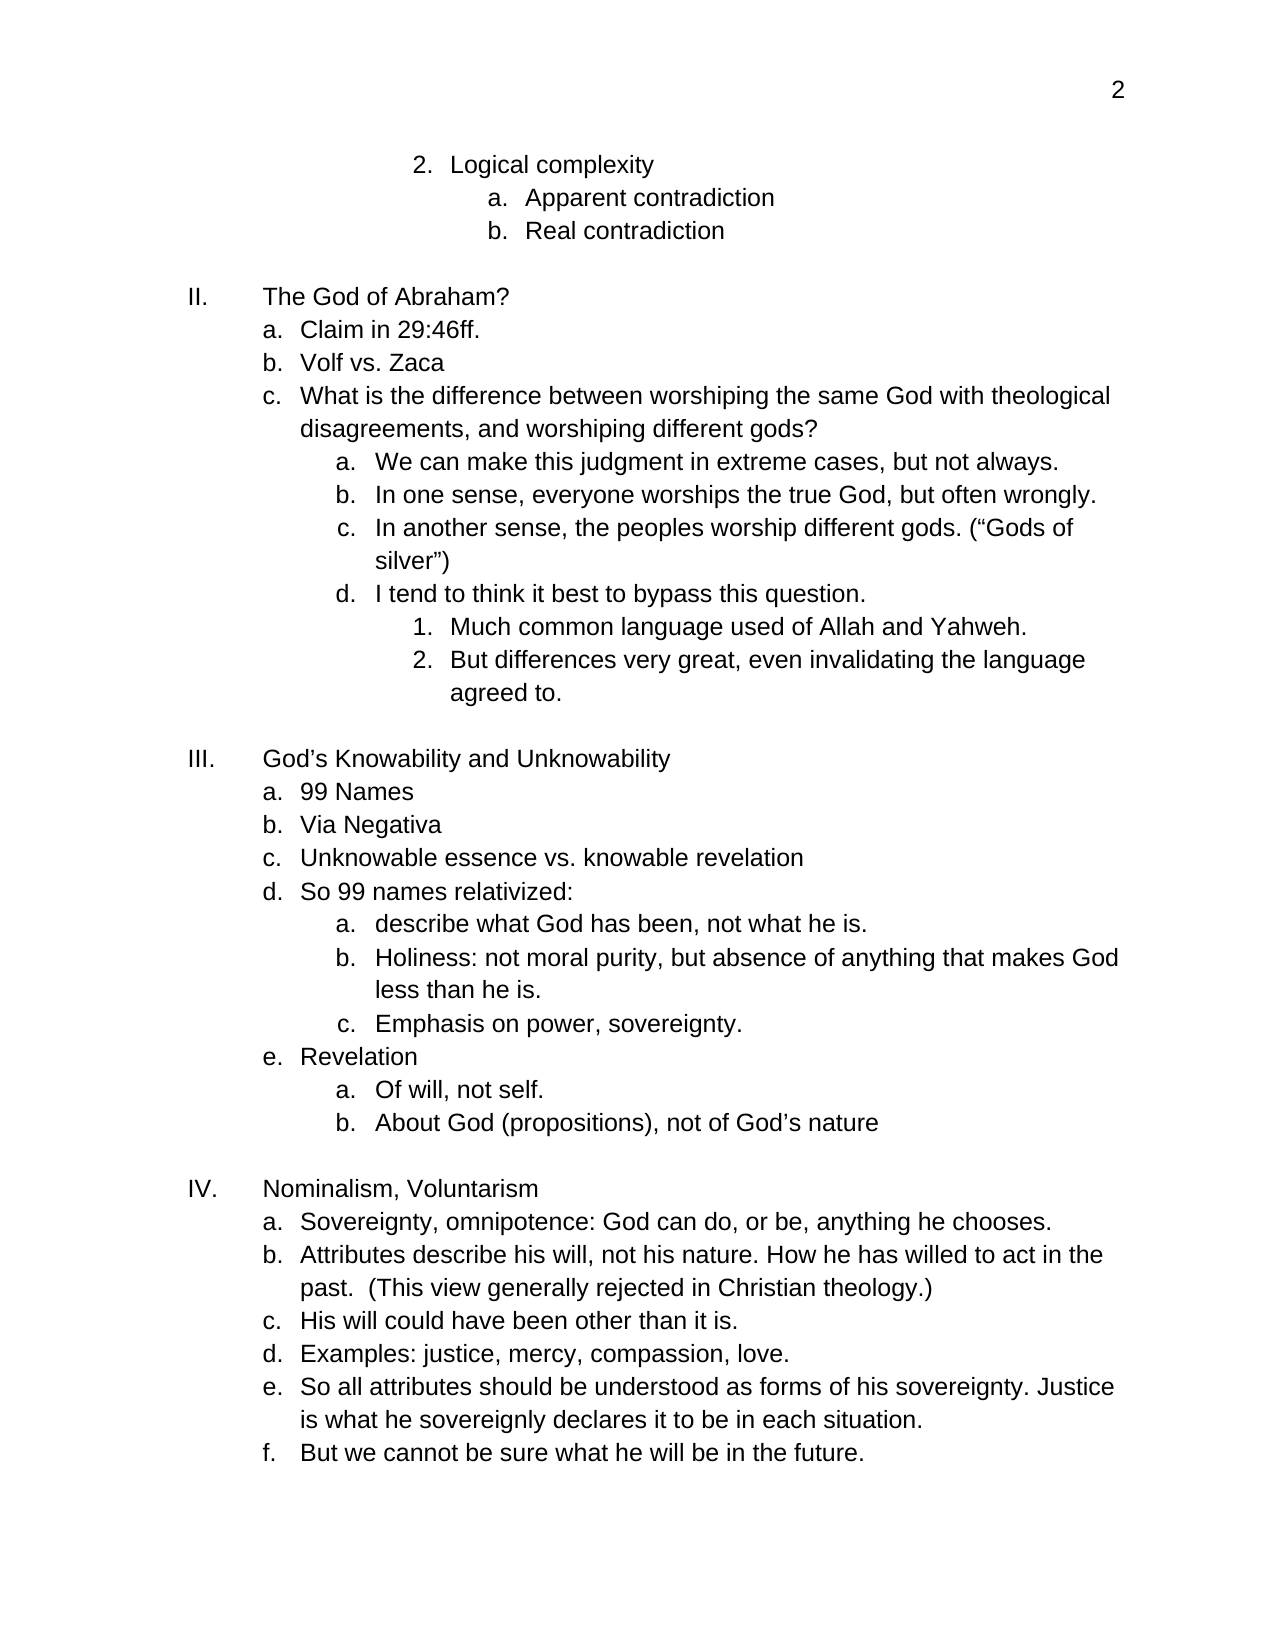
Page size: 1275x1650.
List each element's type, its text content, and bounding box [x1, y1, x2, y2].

list So all attributes should be understood as forms of his sovereignty. Justice is what he sovereignly declares it to be in each situation. [262, 1372, 1125, 1433]
list describe what God has been, not what he is. [356, 909, 1125, 938]
list 99 Names [262, 777, 1125, 806]
list Revelation [262, 1042, 1125, 1070]
list In one sense, everyone worships the true God, but often wrongly. [356, 480, 1125, 509]
list Claim in 29:46ff. [262, 315, 1125, 344]
list But differences very great, even invalidating the language agreed to. [412, 645, 1125, 707]
list The God of Abraham? [187, 282, 1125, 311]
list Emphasis on power, sovereignty. [356, 1008, 1125, 1037]
list Of will, not self. [356, 1074, 1125, 1103]
list Holiness: not moral purity, but absence of anything that makes God less than he is. [356, 942, 1125, 1004]
list So 99 names relativized: [262, 876, 1125, 905]
list Sovereignty, omnipotence: God can do, or be, anything he chooses. [262, 1207, 1125, 1235]
list About God (propositions), not of God’s nature [356, 1108, 1125, 1136]
list Real contradiction [487, 216, 1125, 245]
list Much common language used of Allah and Yahweh. [412, 612, 1125, 641]
list Examples: justice, mercy, compassion, love. [262, 1339, 1125, 1367]
list In another sense, the peoples worship different gods. (“Gods of silver”) [356, 513, 1125, 575]
list Attributes describe his will, not his nature. How he has willed to act in the past. (This view generally rejected in Christian theology.) [262, 1240, 1125, 1301]
list Via Negativa [262, 810, 1125, 839]
list We can make this judgment in extreme cases, but not always. [356, 447, 1125, 476]
list I tend to think it best to bypass this question. [356, 579, 1125, 608]
list Apparent contradiction [487, 183, 1125, 212]
list Logical complexity [412, 150, 1125, 179]
list But we cannot be sure what he will be in the future. [262, 1438, 1125, 1467]
list His will could have been other than it is. [262, 1306, 1125, 1334]
list What is the difference between worshiping the same God with theological disagreements, and worshiping different gods? [262, 381, 1125, 443]
list God’s Knowability and Unknowability [187, 744, 1125, 773]
list Volf vs. Zaca [262, 348, 1125, 377]
list Unknowable essence vs. knowable revelation [262, 843, 1125, 872]
list Nominalism, Voluntarism [187, 1174, 1125, 1202]
